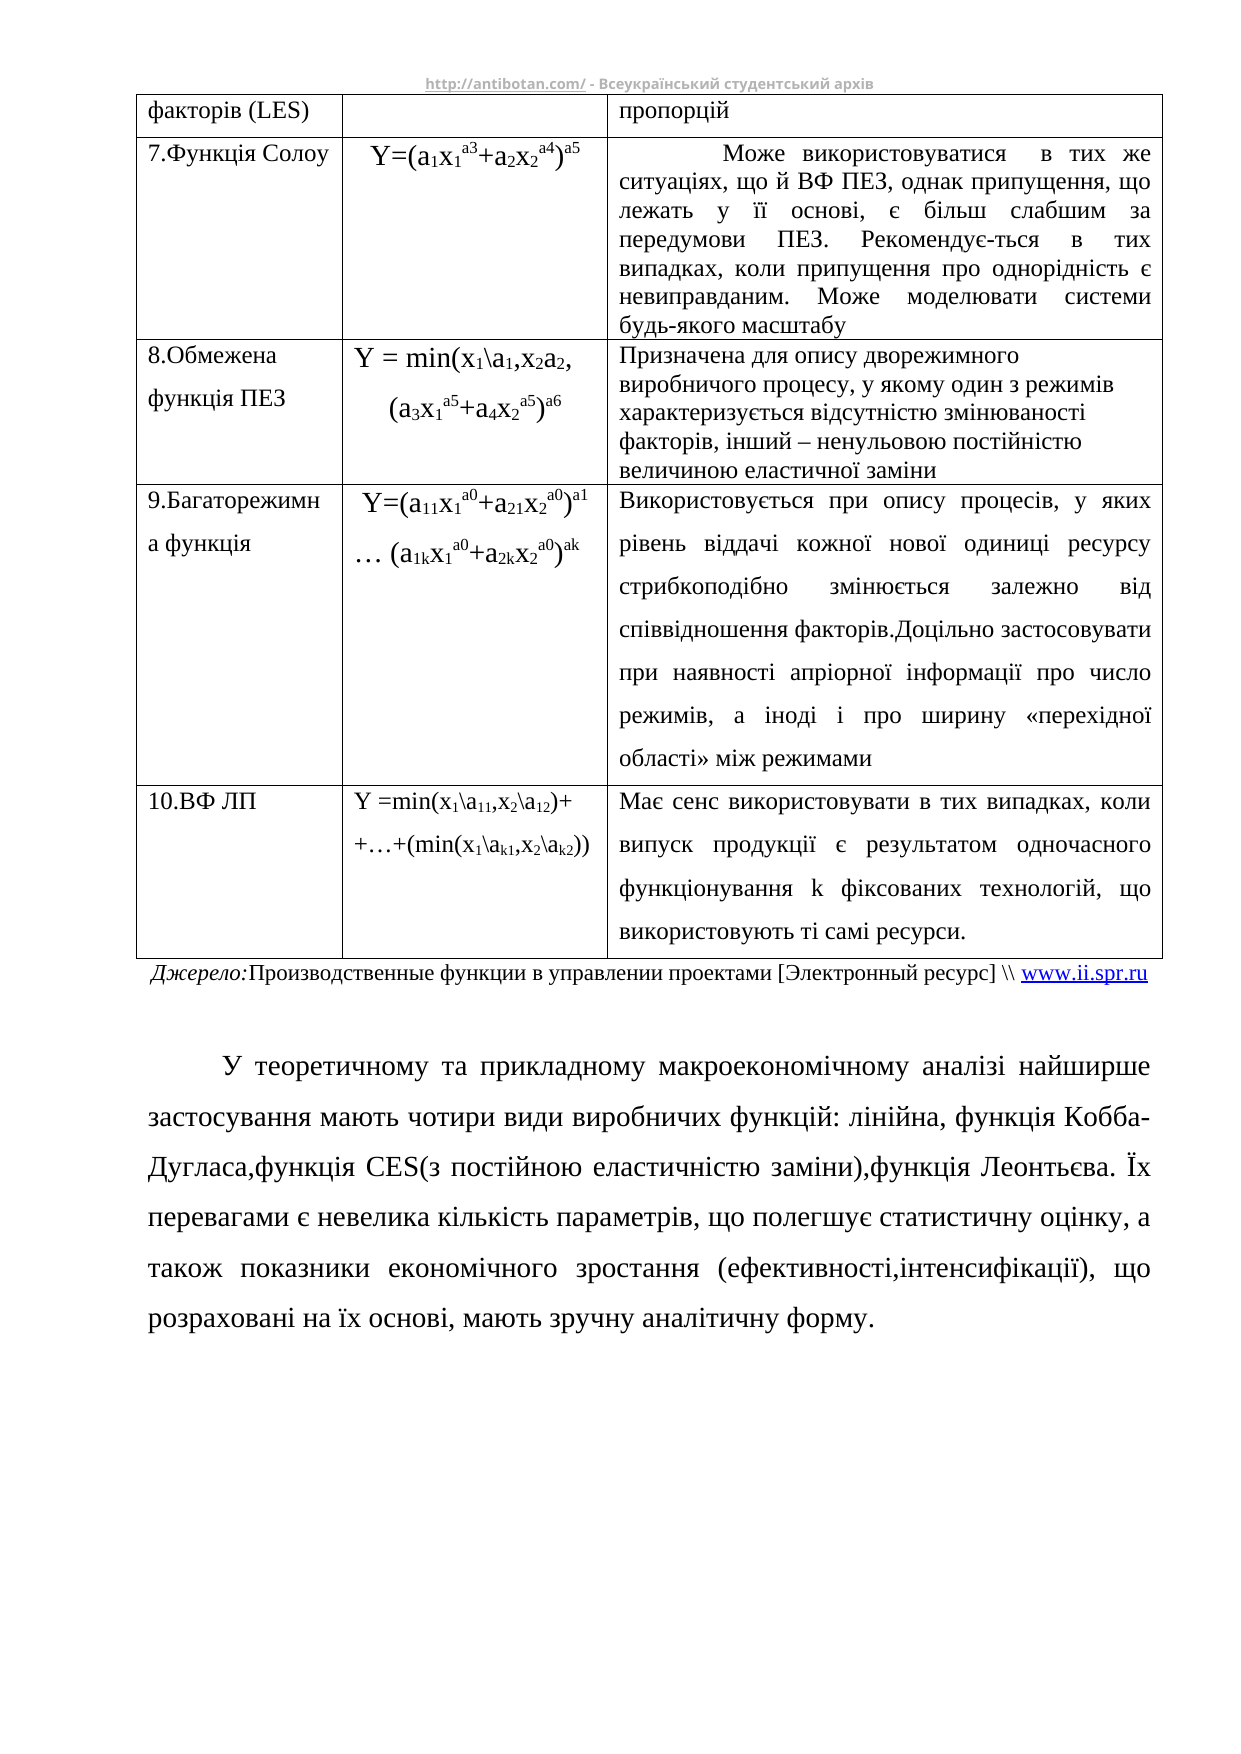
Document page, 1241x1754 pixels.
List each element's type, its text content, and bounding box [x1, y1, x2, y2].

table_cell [137, 95, 342, 137]
table_cell 7.Функція Солоу [137, 138, 342, 339]
table_cell 10.ВФ ЛП [137, 786, 342, 958]
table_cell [343, 95, 607, 137]
table_cell Має сенс використовувати в тих випадках, коли випуск продукції є результатом одночасного функціонування k фіксованих технологій, що використовують ті самі ресурси. [608, 786, 1162, 958]
table_cell Y = min(x1\a1,x2a2, (a3x1a5+a4x2a5)a6 [343, 340, 607, 484]
table_cell Y =min(x1\a11,x2\a12)+ +…+(min(x1\ak1,x2\ak2)) [343, 786, 607, 958]
table_cell 8.Обмежена функція ПЕЗ [137, 340, 342, 484]
table_cell Використовується при опису процесів, у яких рівень віддачі кожної нової одиниці ресурсу стрибкоподібно змінюється залежно від співвідношення факторів.Доцільно застосовувати при наявності апріорної інформації про число режимів, а іноді і про ширину «перехідної області» між режимами [608, 485, 1162, 785]
text Джерело:Производственные функции в управлении проектами [Электронный ресурс] \\ www.ii.spr.ru [148, 959, 1152, 985]
text У теоретичному та прикладному макроекономічному аналізі найширше застосування мають чотири види виробничих функцій: лінійна, функція Кобба-Дугласа,функція CES(з постійною еластичністю заміни),функція Леонтьєва. Їх перевагами є невелика кількість параметрів, що полегшує статистичну оцінку, а також показники економічного зростання (ефективності,інтенсифікації), що розраховані на їх основі, мають зручну аналітичну форму. [148, 1048, 1152, 1333]
table_cell Може використовуватися в тих же ситуаціях, що й ВФ ПЕЗ, однак припущення, що лежать у її основі, є більш слабшим за передумови ПЕЗ. Рекомендує-ться в тих випадках, коли припущення про однорідність є невиправданим. Може моделювати системи будь-якого масштабу [608, 138, 1162, 339]
table_cell Y=(a1x1a3+a2x2a4)a5 [343, 138, 607, 339]
table_cell Призначена для опису дворежимного виробничого процесу, у якому один з режимів характеризується відсутністю змінюваності факторів, інший – ненульовою постійністю величиною еластичної заміни [608, 340, 1162, 484]
table_cell 9.Багаторежимна функція [137, 485, 342, 785]
table_cell Y=(a11x1a0+a21x2a0)a1 … (a1kx1a0+a2kx2a0)ak [343, 485, 607, 785]
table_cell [608, 95, 1162, 137]
